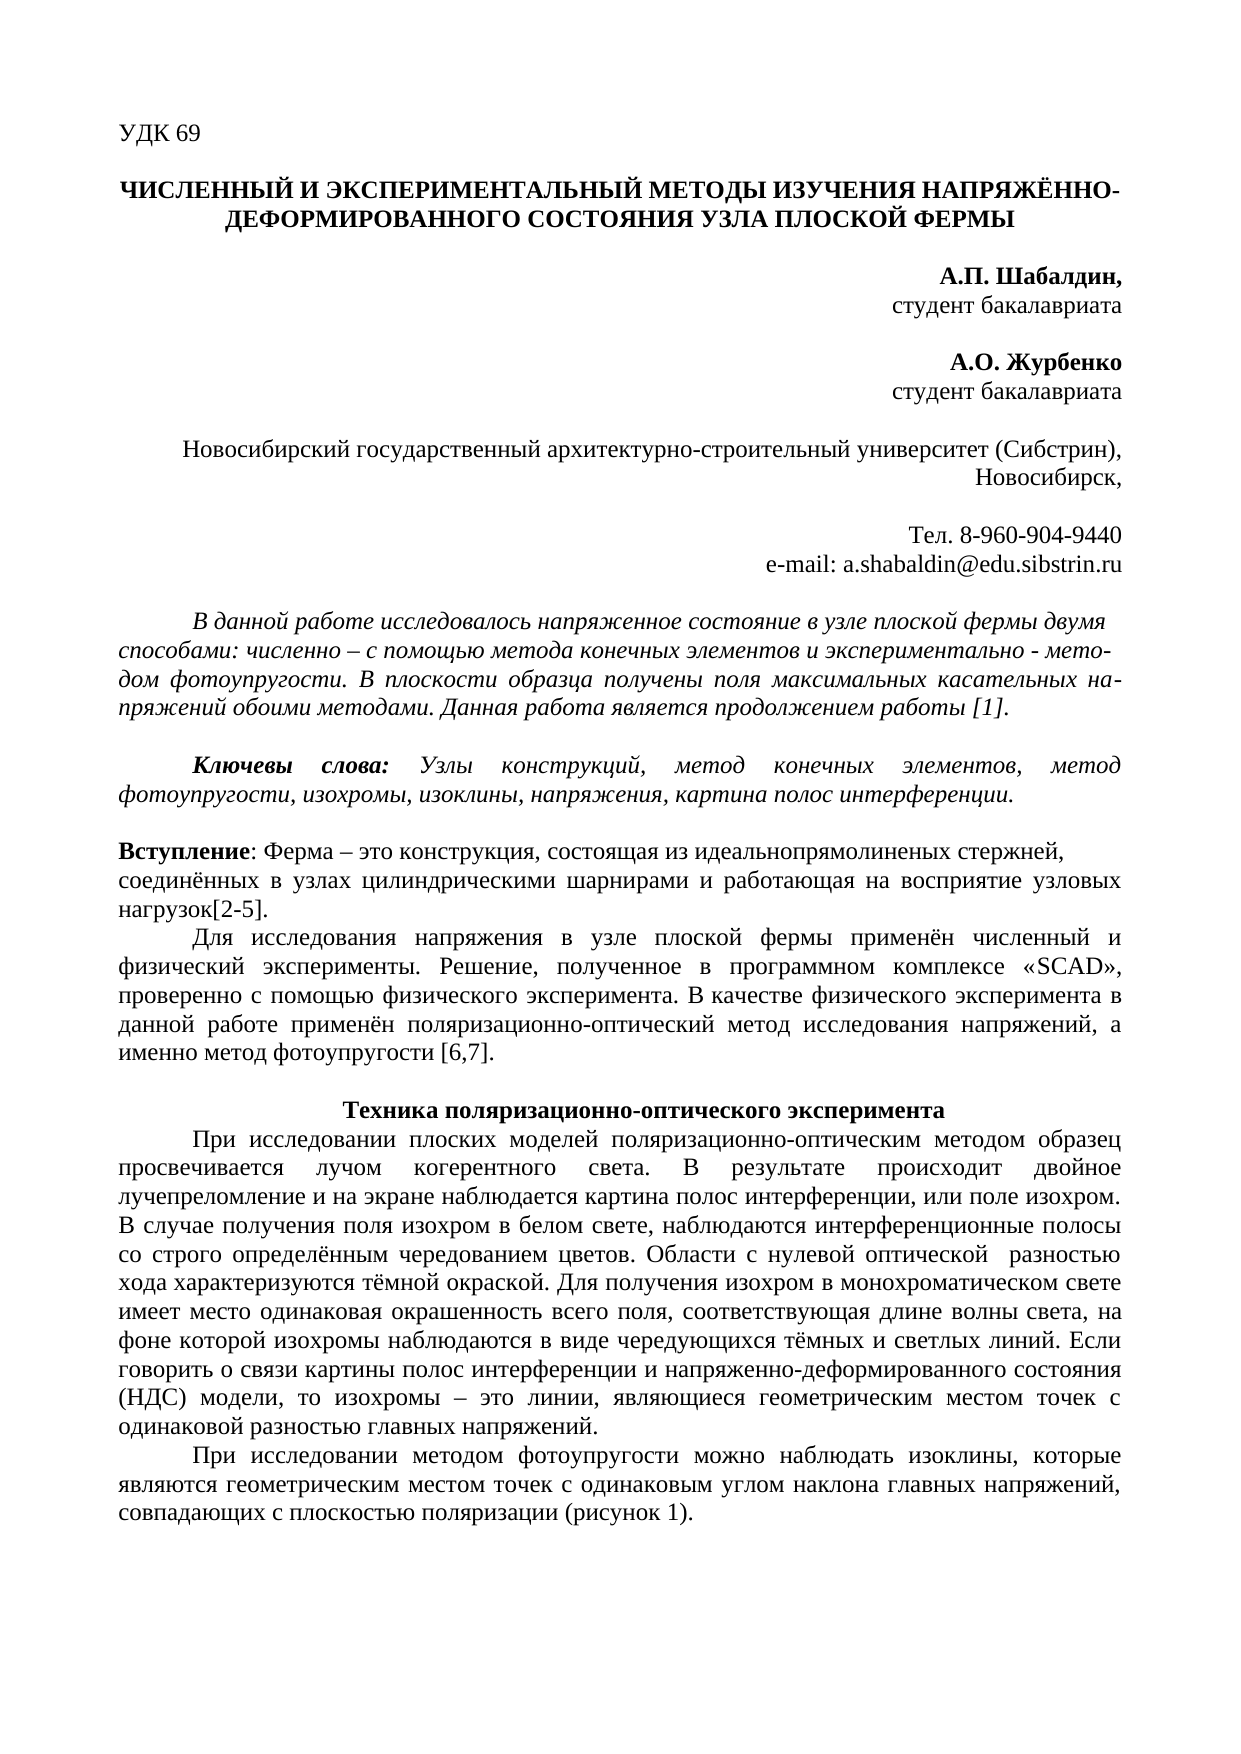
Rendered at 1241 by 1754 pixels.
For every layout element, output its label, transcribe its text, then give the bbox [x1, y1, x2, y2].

text ЧИСЛЕННЫЙ И ЭКСПЕРИМЕНТАЛЬНЫЙ МЕТОДЫ ИЗУЧЕНИЯ НАПРЯЖЁННО-ДЕФОРМИРОВАННОГО СОСТОЯНИЯ УЗЛА ПЛОСКОЙ ФЕРМЫ [118, 176, 1122, 233]
text Новосибирский государственный архитектурно-строительный университет (Сибстрин), [118, 434, 1122, 462]
text Техника поляризационно-оптического эксперимента [118, 1095, 1122, 1124]
text студент бакалавриата [118, 290, 1122, 319]
text При исследовании плоских моделей поляризационно-оптическим методом образец просвечивается лучом когерентного света. В результате происходит двойное лучепреломление и на экране наблюдается картина полос интерференции, или поле изохром. В случае получения поля изохром в белом свете, наблюдаются интерференционные полосы со строго определённым чередованием цветов. Области с нулевой оптической разностью хода характеризуются тёмной окраской. Для получения изохром в монохроматическом свете имеет место одинаковая окрашенность всего поля, соответствующая длине волны света, на фоне которой изохромы наблюдаются в виде чередующихся тёмных и светлых линий. Если говорить о связи картины полос интерференции и напряженно-деформированного состояния (НДС) модели, то изохромы – это линии, являющиеся геометрическим местом точек с одинаковой разностью главных напряжений. [118, 1124, 1122, 1440]
text А.О. Журбенко [118, 347, 1122, 376]
text Для исследования напряжения в узле плоской фермы применён численный и физический эксперименты. Решение, полученное в программном комплексе «SCAD», проверенно с помощью физического эксперимента. В качестве физического эксперимента в данной работе применён поляризационно-оптический метод исследования напряжений, а именно метод фотоупругости [6,7]. [118, 922, 1122, 1066]
text В данной работе исследовалось напряженное состояние в узле плоской фермы двумя способами: численно – с помощью метода конечных элементов и экспериментально - методом фотоупругости. В плоскости образца получены поля максимальных касательных напряжений обоими методами. Данная работа является продолжением работы [1]. [118, 606, 1122, 721]
text e-mail: a.shabaldin@edu.sibstrin.ru [118, 549, 843, 577]
text Ключевы слова: Узлы конструкций, метод конечных элементов, метод фотоупругости, изохромы, изоклины, напряжения, картина полос интерференции. [118, 750, 1122, 807]
text А.П. Шабалдин, [118, 261, 1122, 290]
text УДК 69 [118, 118, 1122, 147]
text При исследовании методом фотоупругости можно наблюдать изоклины, которые являются геометрическим местом точек с одинаковым углом наклона главных напряжений, совпадающих с плоскостью поляризации (рисунок 1). [118, 1440, 1122, 1526]
text Тел. 8-960-904-9440 [118, 520, 1122, 549]
text Новосибирск, [118, 462, 1122, 491]
text студент бакалавриата [118, 376, 1122, 405]
text Вступление: Ферма – это конструкция, состоящая из идеальнопрямолиненых стержней, соединённых в узлах цилиндрическими шарнирами и работающая на восприятие узловых нагрузок[2-5]. [118, 836, 1122, 922]
